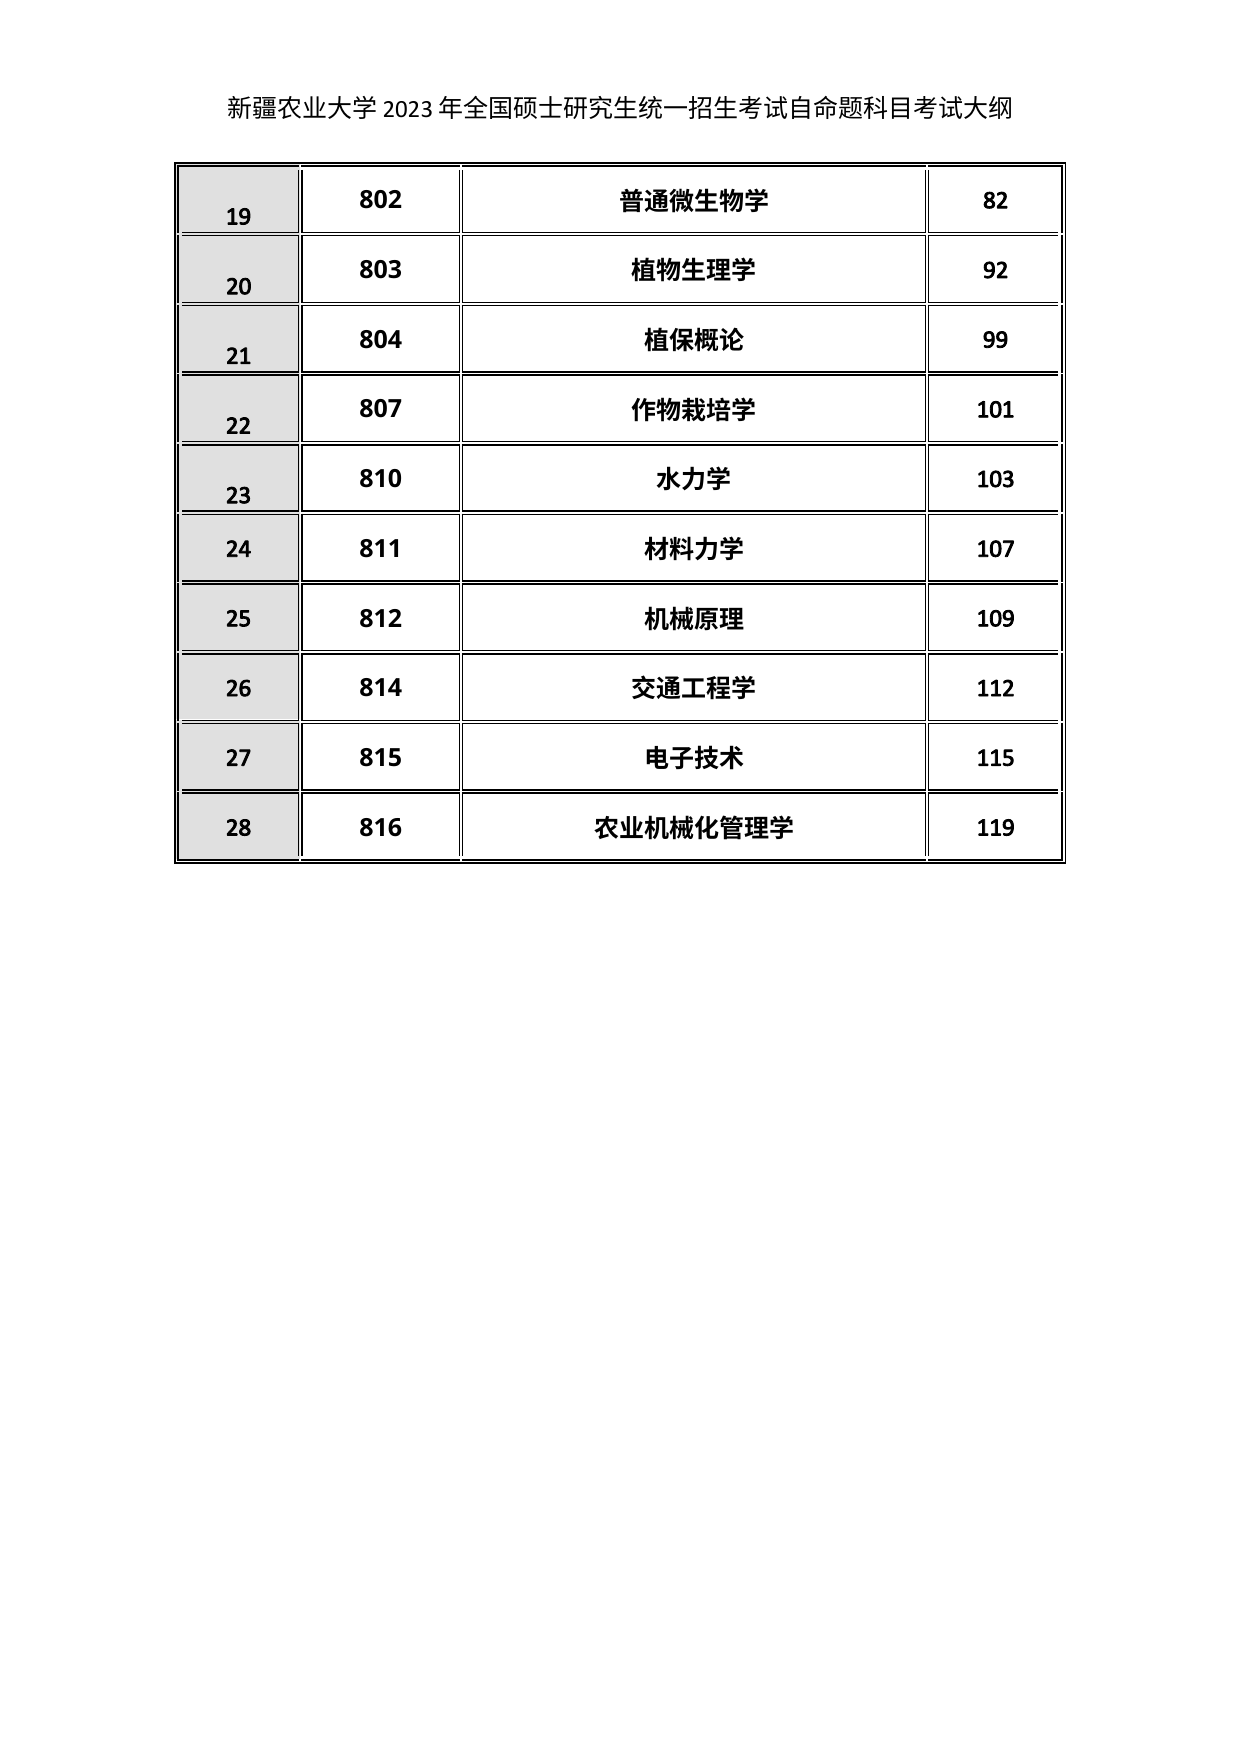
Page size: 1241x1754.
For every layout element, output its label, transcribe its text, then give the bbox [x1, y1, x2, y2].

table_cell 普通微生物学 [461, 164, 927, 232]
table_cell 23 [176, 441, 300, 510]
table_cell 802 [300, 164, 461, 232]
table_cell 水力学 [463, 446, 925, 510]
table_cell 作物栽培学 [463, 376, 925, 441]
table_cell 21 [176, 301, 300, 371]
table_cell 19 [176, 164, 300, 232]
table_cell 25 [176, 580, 300, 650]
table_cell 807 [303, 376, 459, 441]
table_cell 107 [927, 510, 1064, 580]
table_cell 20 [176, 232, 300, 301]
table_cell 植保概论 [463, 306, 925, 371]
table_cell 92 [927, 232, 1064, 301]
table_cell 811 [303, 515, 459, 580]
table_cell 119 [927, 789, 1064, 859]
table_cell 机械原理 [463, 585, 925, 650]
table_cell 27 [176, 720, 300, 789]
table_cell 815 [303, 724, 459, 789]
table_cell 810 [303, 446, 459, 510]
table_cell 812 [303, 585, 459, 650]
table_cell 101 [927, 371, 1064, 441]
table_cell 816 [300, 789, 461, 859]
table_cell 农业机械化管理学 [461, 789, 927, 859]
table_cell 植物生理学 [463, 236, 925, 301]
table_cell 803 [303, 236, 459, 301]
table_cell 82 [927, 166, 1061, 232]
table_cell 24 [176, 510, 300, 580]
table_cell 28 [176, 789, 300, 859]
table_cell 804 [303, 306, 459, 371]
table_cell 26 [176, 650, 300, 719]
table_cell 112 [927, 650, 1064, 719]
table_cell 103 [927, 441, 1064, 510]
table_cell 22 [176, 371, 300, 441]
table_cell 材料力学 [463, 515, 925, 580]
table_cell 电子技术 [463, 724, 925, 789]
table_cell 115 [927, 720, 1064, 789]
table_cell 交通工程学 [463, 655, 925, 719]
table_cell 99 [927, 301, 1064, 371]
table_cell 109 [927, 580, 1064, 650]
table_cell 814 [303, 655, 459, 719]
